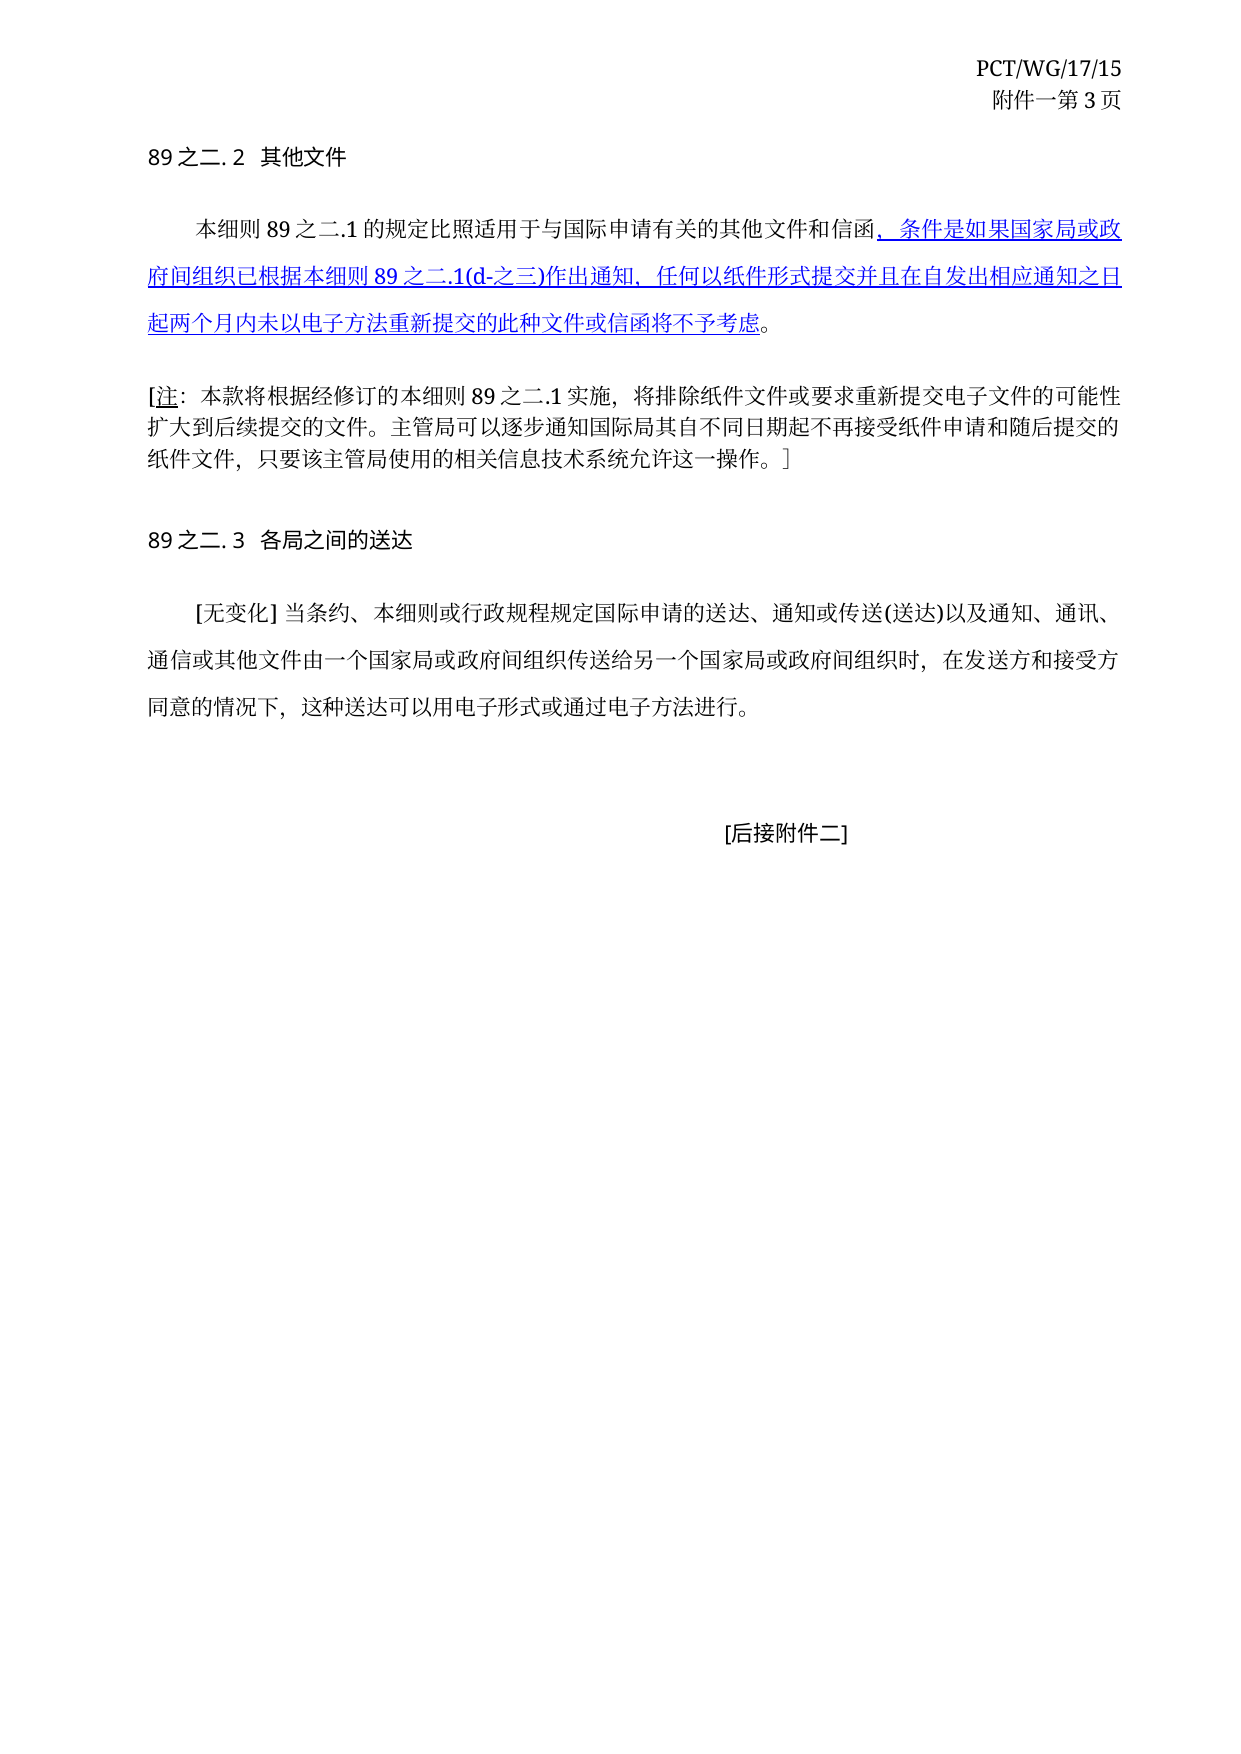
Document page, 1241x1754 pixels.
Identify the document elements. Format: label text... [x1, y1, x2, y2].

text [后接附件二] [724, 813, 1122, 848]
text 本细则89之二.1的规定比照适用于与国际申请有关的其他文件和信函，条件是如果国家局或政府间组织已根据本细则89之二.1(d-之三)作出通知，任何以纸件形式提交并且在自发出相应通知之日起两个月内未以电子方法重新提交的此种文件或信函将不予考虑。 [148, 212, 1122, 286]
text 89之二. 3 各局之间的送达 [148, 523, 1122, 555]
text [注：本款将根据经修订的本细则89之二.1实施，将排除纸件文件或要求重新提交电子文件的可能性扩大到后续提交的文件。主管局可以逐步通知国际局其自不同日期起不再接受纸件申请和随后提交的纸件文件，只要该主管局使用的相关信息技术系统允许这一操作。］ [148, 379, 1122, 473]
text 89之二. 2 其他文件 [148, 139, 1122, 171]
text [无变化] 当条约、本细则或行政规程规定国际申请的送达、通知或传送(送达)以及通知、通讯、通信或其他文件由一个国家局或政府间组织传送给另一个国家局或政府间组织时，在发送方和接受方同意的情况下，这种送达可以用电子形式或通过电子方法进行。 [148, 596, 1122, 722]
text 本细则89之二.1的规定比照适用于与国际申请有关的其他文件和信函，条件是如果国家局或政府间组织已根据本细则89之二.1(d-之三)作出通知，任何以纸件形式提交并且在自发出相应通知之日起两个月内未以电子方法重新提交的此种文件或信函将不予考虑。 [148, 288, 1122, 338]
